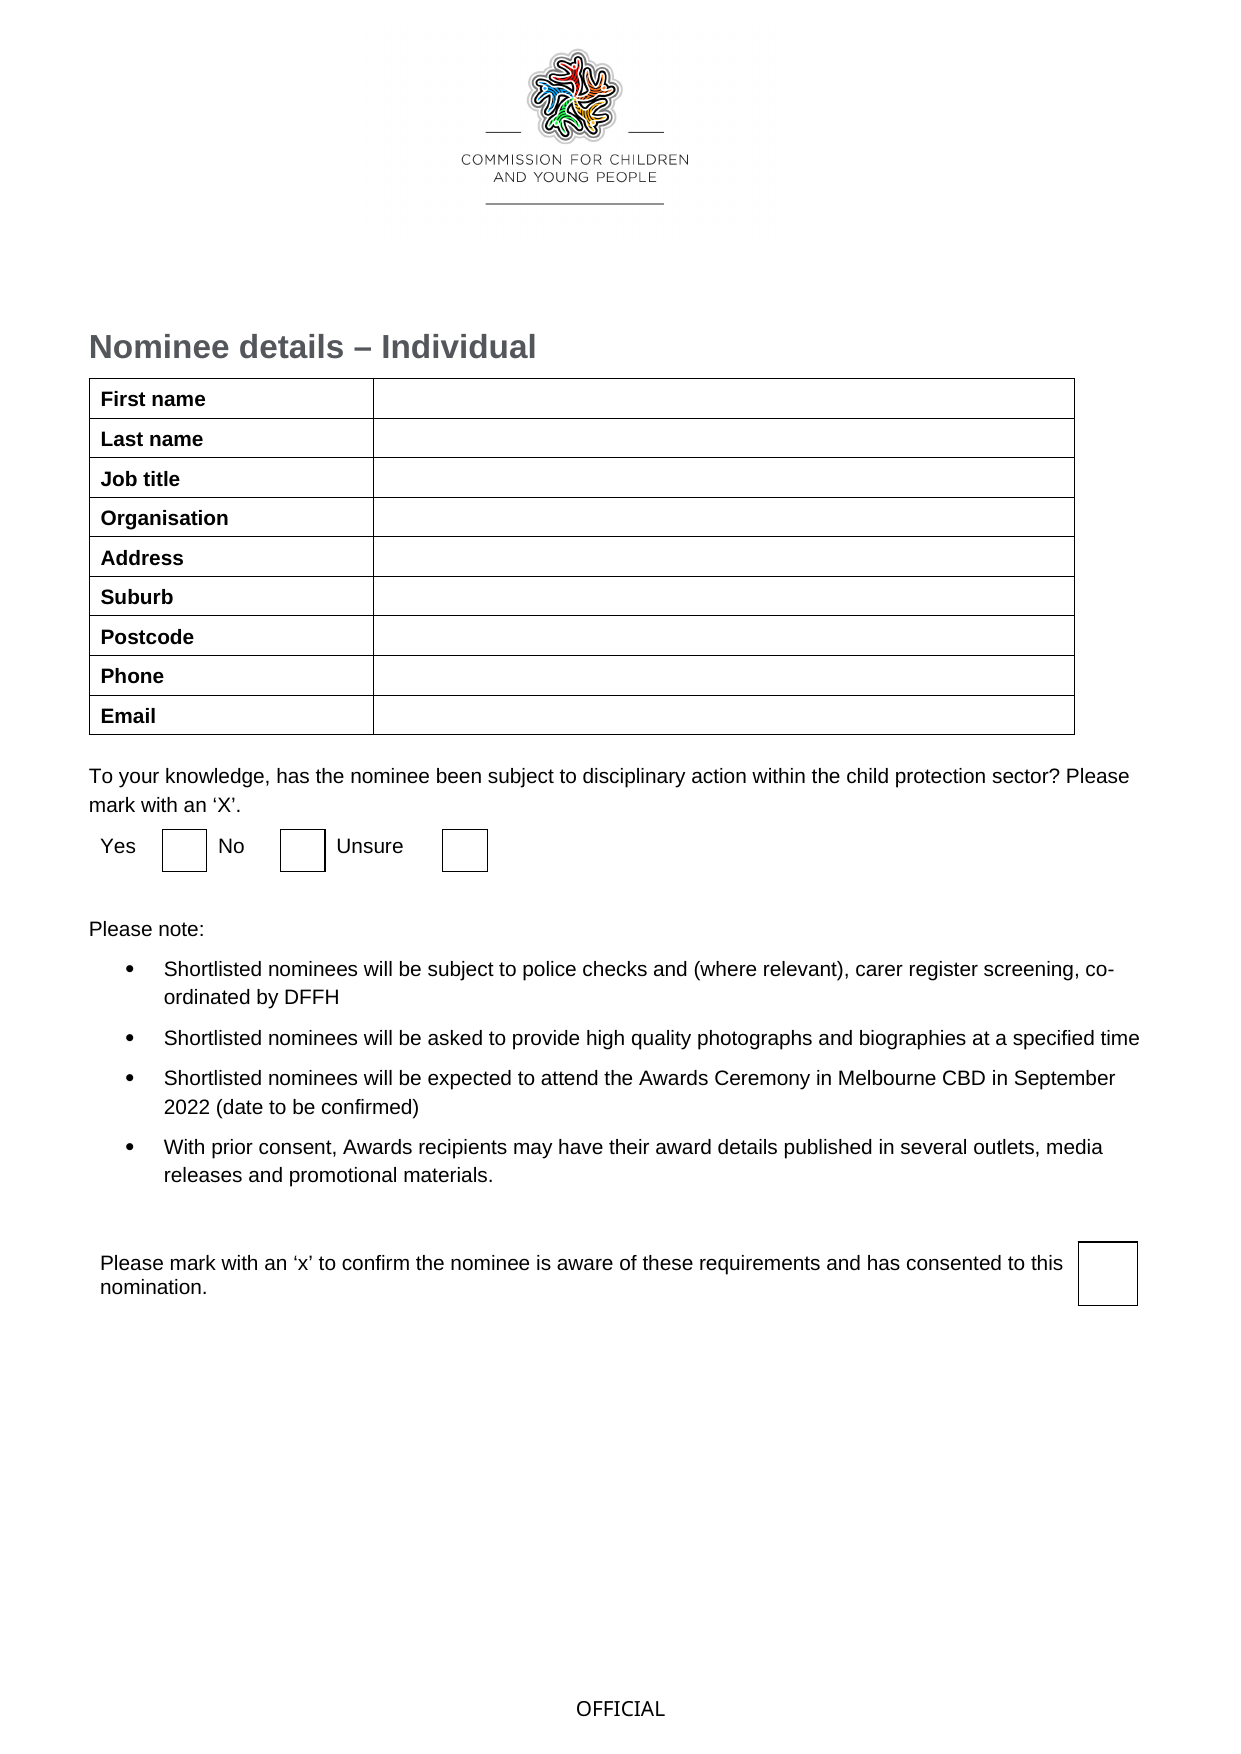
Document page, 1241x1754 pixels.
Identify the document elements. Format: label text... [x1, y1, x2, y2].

table_header Yes [89, 829, 162, 871]
text Please note: [89, 912, 1152, 940]
table_cell [374, 656, 1074, 694]
table_cell [374, 419, 1074, 457]
table_cell Postcode [90, 616, 373, 655]
table_cell [374, 458, 1074, 497]
text To your knowledge, has the nominee been subject to disciplinary action within the child protection sector? Please mark with an ‘X’. [89, 760, 1152, 816]
table_header [374, 379, 1074, 417]
table_cell [374, 498, 1074, 536]
list Shortlisted nominees will be subject to police checks and (where relevant), carer register screening, co-ordinated by DFFH [126, 953, 1152, 1009]
table_header Unsure [326, 829, 442, 871]
table_header Please mark with an ‘x’ to confirm the nominee is aware of these requirements and has consented to this nomination. [89, 1241, 1078, 1305]
table_header First name [90, 379, 373, 417]
subtitle Nominee details – Individual [89, 327, 1152, 365]
table_cell Email [90, 696, 373, 734]
table_cell Last name [90, 419, 373, 457]
table_cell [374, 537, 1074, 576]
list Shortlisted nominees will be asked to provide high quality photographs and biographies at a specified time [126, 1022, 1152, 1050]
table_header [1079, 1243, 1137, 1305]
table_header [443, 830, 487, 871]
table_header [281, 830, 324, 871]
table_cell [374, 577, 1074, 615]
table_cell Suburb [90, 577, 373, 615]
table_cell Organisation [90, 498, 373, 536]
list Shortlisted nominees will be expected to attend the Awards Ceremony in Melbourne CBD in September 2022 (date to be confirmed) [126, 1062, 1152, 1118]
table_header No [207, 829, 280, 871]
table_cell [374, 696, 1074, 734]
table_cell Address [90, 537, 373, 576]
table_header [163, 830, 206, 871]
list With prior consent, Awards recipients may have their award details published in several outlets, media releases and promotional materials. [126, 1131, 1152, 1187]
table_cell Job title [90, 458, 373, 497]
table_cell [374, 616, 1074, 655]
table_cell Phone [90, 656, 373, 694]
picture [362, 17, 787, 241]
